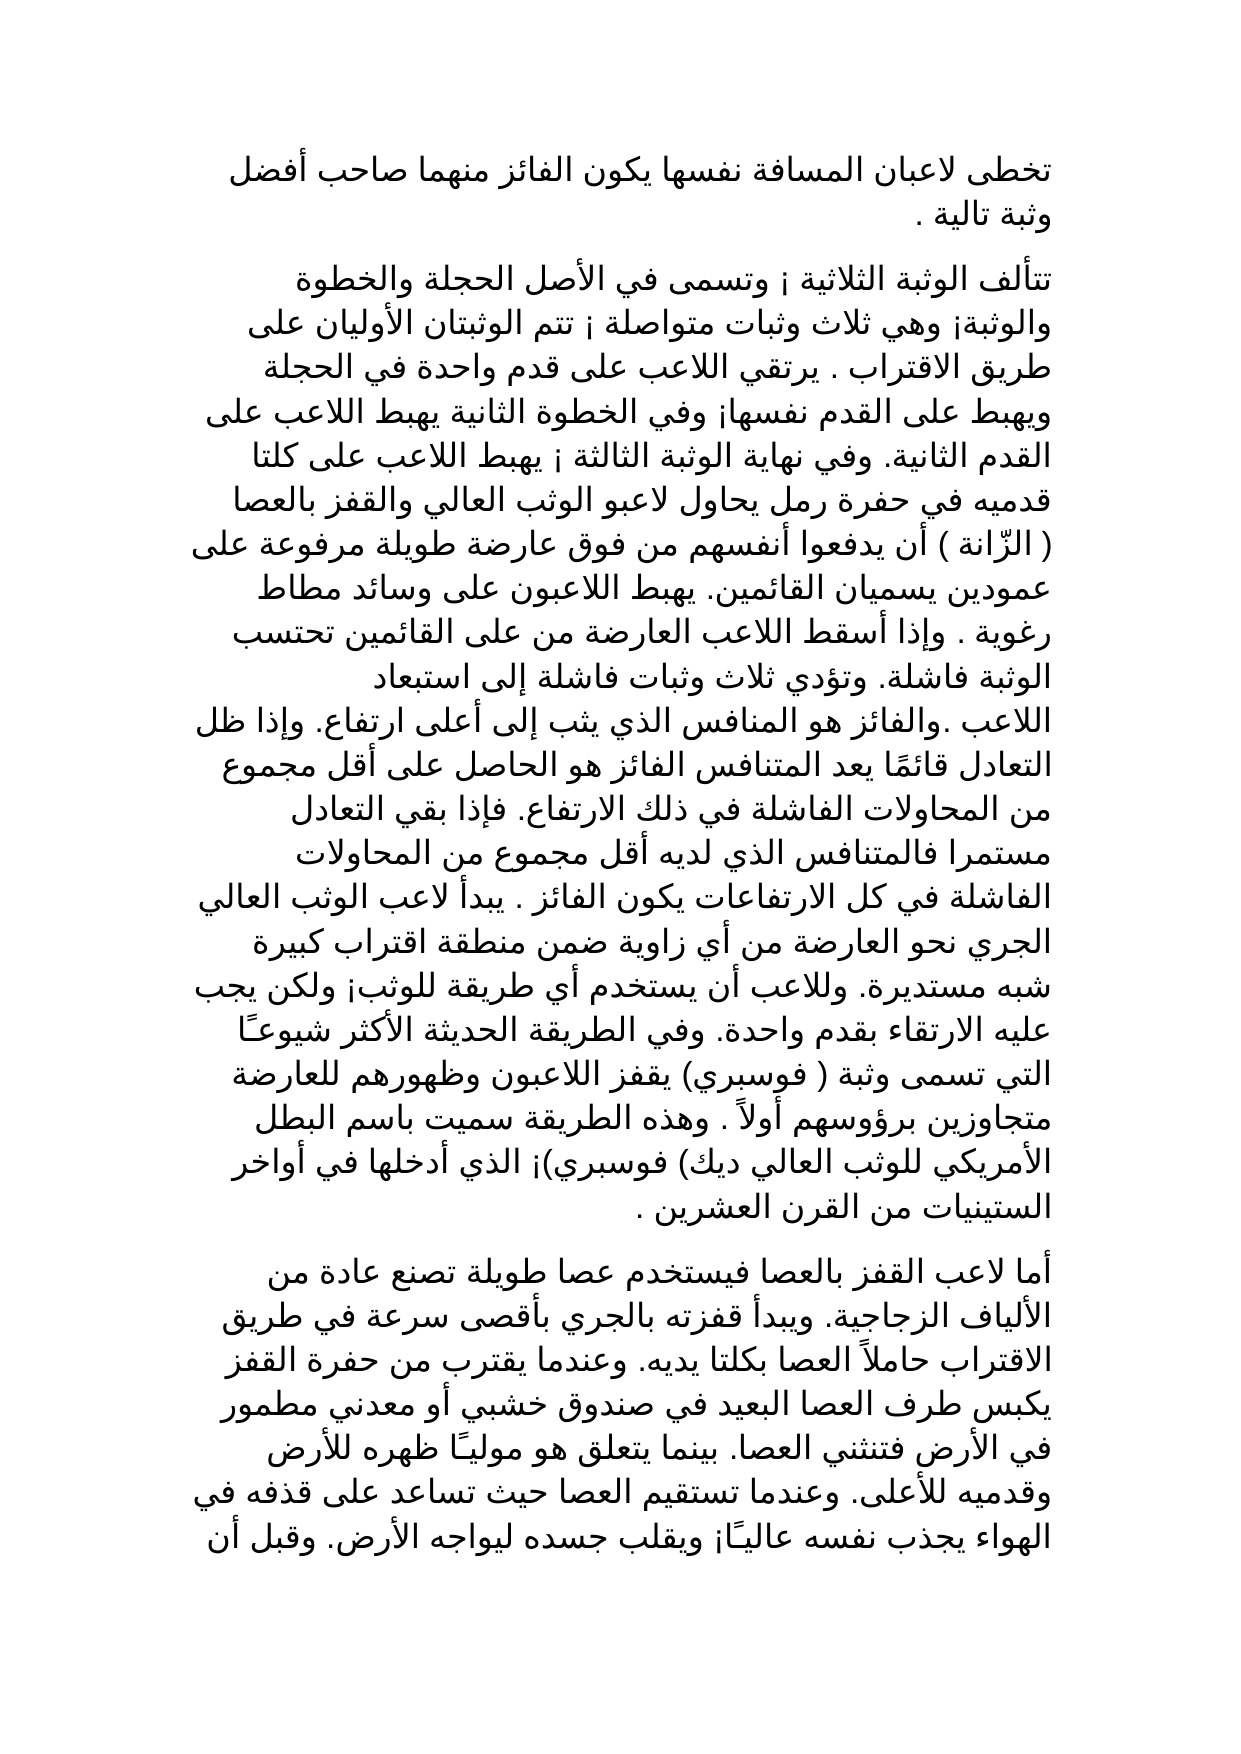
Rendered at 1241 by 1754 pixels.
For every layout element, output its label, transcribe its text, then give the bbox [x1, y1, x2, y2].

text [187, 1252, 1053, 1555]
text تتألف الوثبة الثلاثية ¡ وتسمى في الأصل الحجلة والخطوة والوثبة¡ وهي ثلاث وثبات متواصلة ¡ تتم الوثبتان الأوليان على طريق الاقتراب . يرتقي اللاعب على قدم واحدة في الحجلة ويهبط على القدم نفسها¡ وفي الخطوة الثانية يهبط اللاعب على القدم الثانية. وفي نهاية الوثبة الثالثة ¡ يهبط اللاعب على كلتا قدميه في حفرة رمل يحاول لاعبو الوثب العالي والقفز بالعصا ( الزّانة ) أن يدفعوا أنفسهم من فوق عارضة طويلة مرفوعة على عمودين يسميان القائمين. يهبط اللاعبون على وسائد مطاط رغوية . وإذا أسقط اللاعب العارضة من على القائمين تحتسب الوثبة فاشلة. وتؤدي ثلاث وثبات فاشلة إلى استبعاد اللاعب .والفائز هو المنافس الذي يثب إلى أعلى ارتفاع. وإذا ظل التعادل قائمًا يعد المتنافس الفائز هو الحاصل على أقل مجموع من المحاولات الفاشلة في ذلك الارتفاع. فإذا بقي التعادل مستمرا فالمتنافس الذي لديه أقل مجموع من المحاولات الفاشلة في كل الارتفاعات يكون الفائز . يبدأ لاعب الوثب العالي الجري نحو العارضة من أي زاوية ضمن منطقة اقتراب كبيرة شبه مستديرة. وللاعب أن يستخدم أي طريقة للوثب¡ ولكن يجب عليه الارتقاء بقدم واحدة. وفي الطريقة الحديثة الأكثر شيوعـًا التي تسمى وثبة ( فوسبري) يقفز اللاعبون وظهورهم للعارضة متجاوزين برؤوسهم أولاً . وهذه الطريقة سميت باسم البطل الأمريكي للوثب العالي ديك) فوسبري)¡ الذي أدخلها في أواخر الستينيات من القرن العشرين . [187, 259, 1053, 1225]
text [187, 150, 1053, 233]
